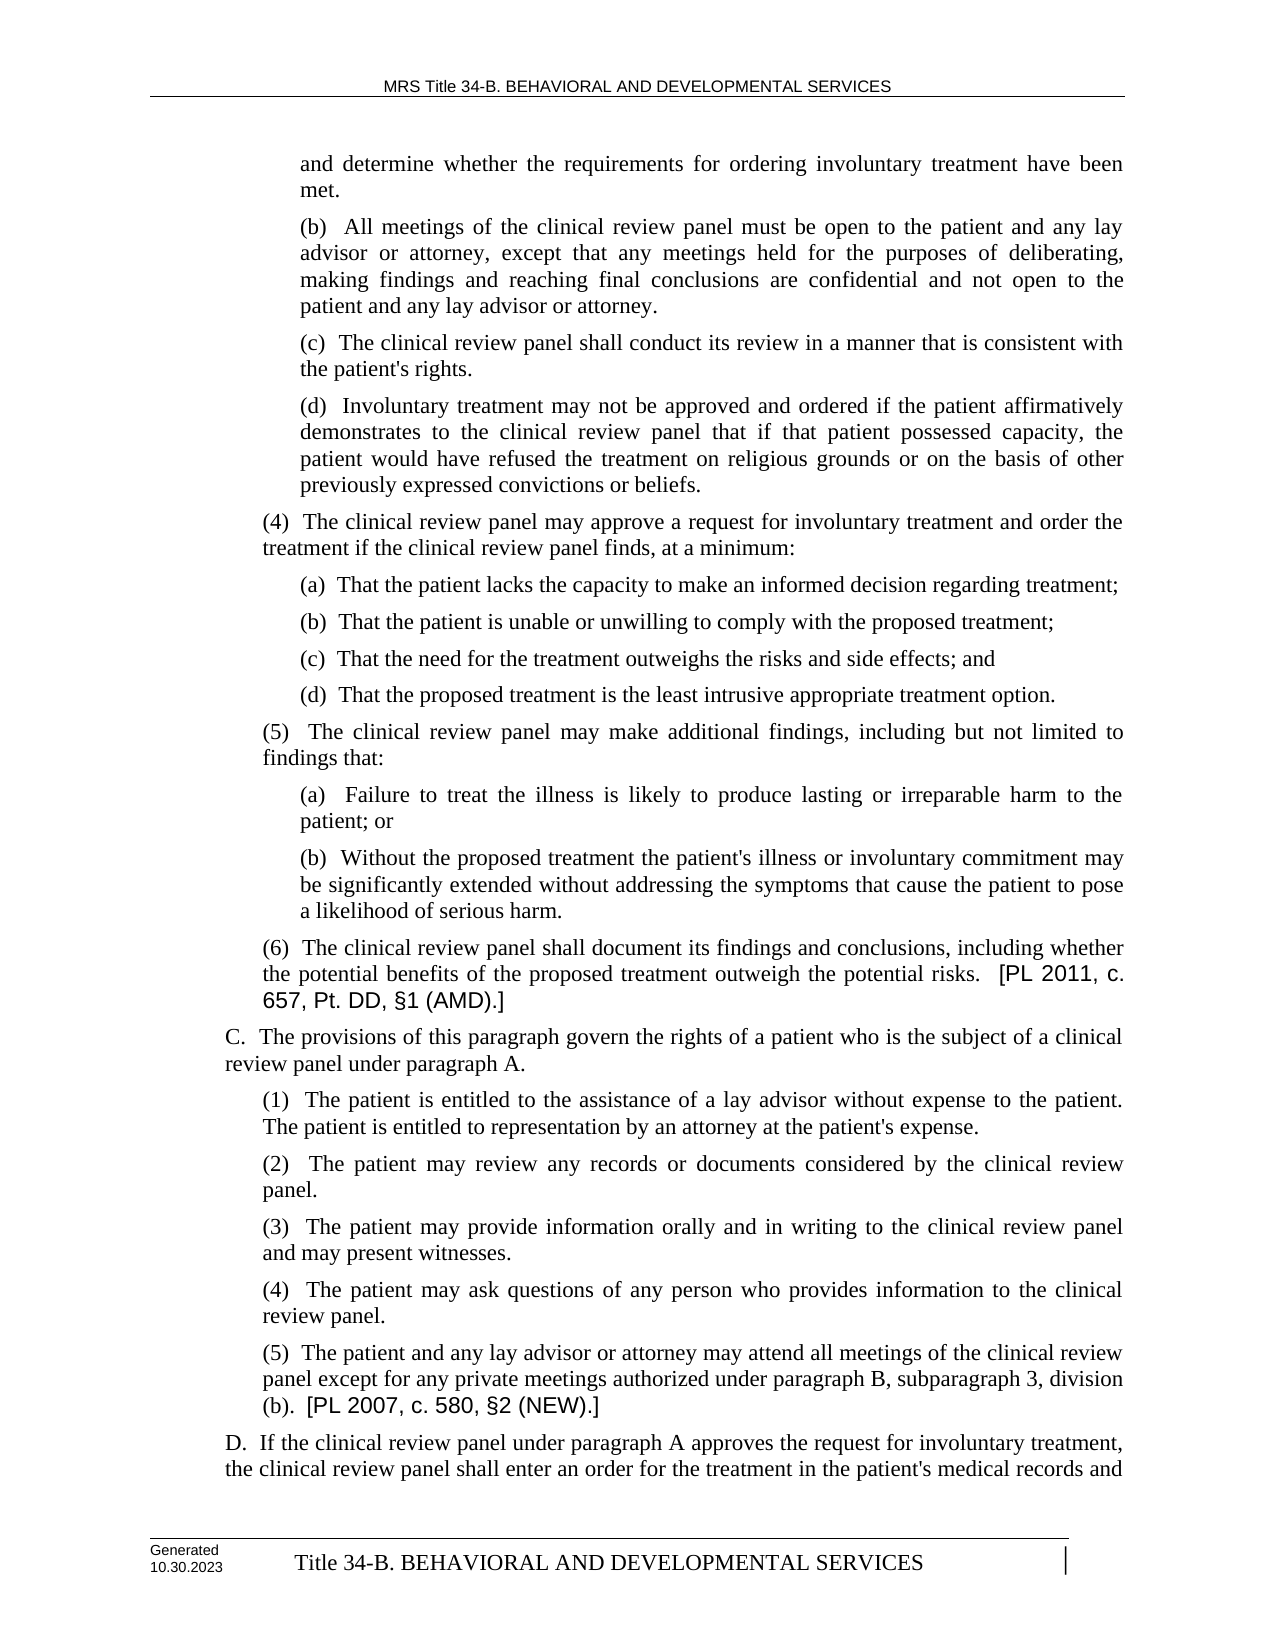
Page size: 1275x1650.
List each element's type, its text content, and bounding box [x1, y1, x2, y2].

text (4) The clinical review panel may approve a request for involuntary treatment and order the treatment if the clinical review panel finds, at a minimum: [262, 508, 1125, 561]
text (d) Involuntary treatment may not be approved and ordered if the patient affirmatively demonstrates to the clinical review panel that if that patient possessed capacity, the patient would have refused the treatment on religious grounds or on the basis of other previously expressed convictions or beliefs. [300, 392, 1125, 497]
text (2) The patient may review any records or documents considered by the clinical review panel. [262, 1150, 1125, 1202]
text (d) That the proposed treatment is the least intrusive appropriate treatment option. [300, 681, 1125, 708]
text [300, 150, 1125, 203]
text (1) The patient is entitled to the assistance of a lay advisor without expense to the patient. The patient is entitled to representation by an attorney at the patient's expense. [262, 1087, 1125, 1139]
text (6) The clinical review panel shall document its findings and conclusions, including whether the potential benefits of the proposed treatment outweigh the potential risks. [PL 2011, c. 657, Pt. DD, §1 (AMD).] [262, 934, 1125, 1013]
text (a) Failure to treat the illness is likely to produce lasting or irreparable harm to the patient; or [300, 781, 1125, 834]
text (c) The clinical review panel shall conduct its review in a manner that is consistent with the patient's rights. [300, 329, 1125, 382]
text (b) Without the proposed treatment the patient's illness or involuntary commitment may be significantly extended without addressing the symptoms that cause the patient to pose a likelihood of serious harm. [300, 844, 1125, 923]
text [225, 1429, 1125, 1481]
text (5) The patient and any lay advisor or attorney may attend all meetings of the clinical review panel except for any private meetings authorized under paragraph B, subparagraph 3, division (b). [PL 2007, c. 580, §2 (NEW).] [262, 1339, 1125, 1418]
text (a) That the patient lacks the capacity to make an informed decision regarding treatment; [300, 571, 1125, 597]
text (b) All meetings of the clinical review panel must be open to the patient and any lay advisor or attorney, except that any meetings held for the purposes of deliberating, making findings and reaching final conclusions are confidential and not open to the patient and any lay advisor or attorney. [300, 213, 1125, 318]
text (b) That the patient is unable or unwilling to comply with the proposed treatment; [300, 608, 1125, 634]
text (3) The patient may provide information orally and in writing to the clinical review panel and may present witnesses. [262, 1213, 1125, 1266]
text (5) The clinical review panel may make additional findings, including but not limited to findings that: [262, 718, 1125, 771]
text (c) That the need for the treatment outweighs the risks and side effects; and [300, 644, 1125, 671]
text C. The provisions of this paragraph govern the rights of a patient who is the subject of a clinical review panel under paragraph A. [225, 1023, 1125, 1076]
text (4) The patient may ask questions of any person who provides information to the clinical review panel. [262, 1276, 1125, 1329]
